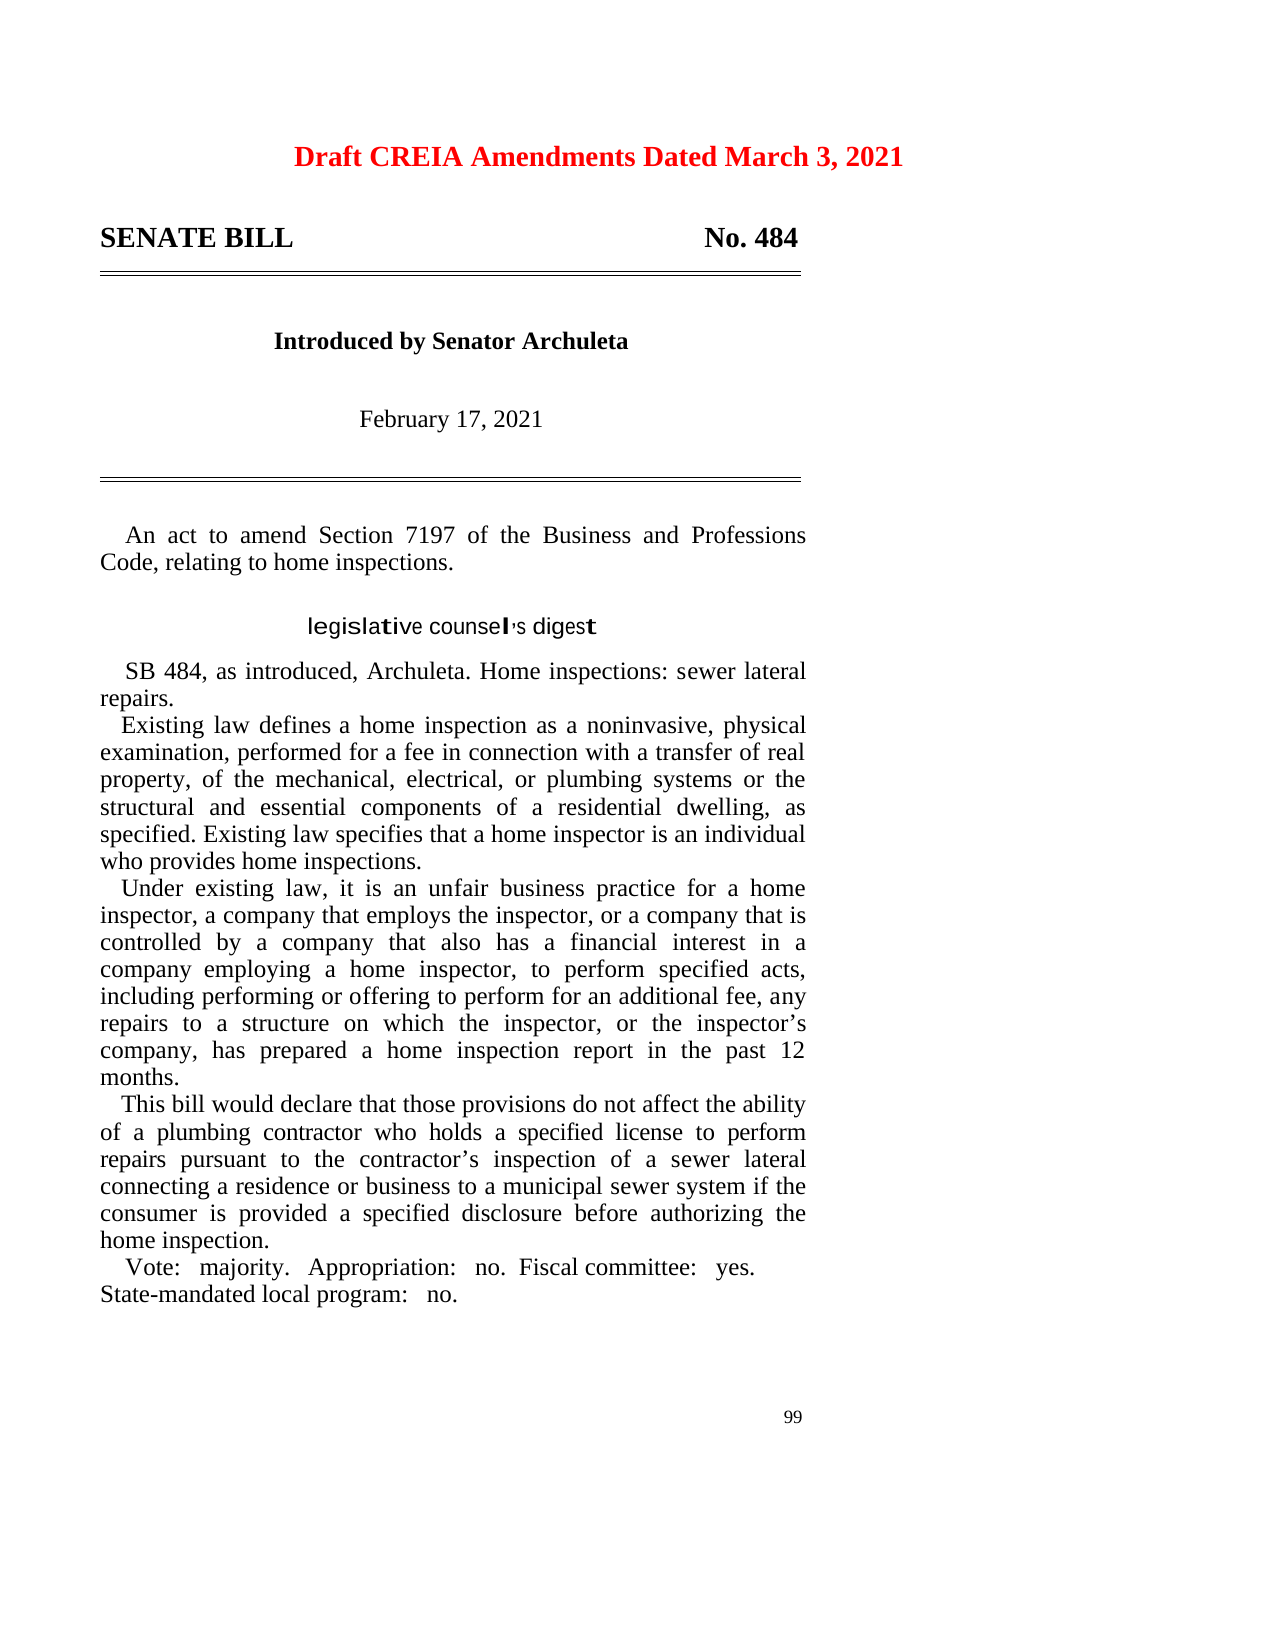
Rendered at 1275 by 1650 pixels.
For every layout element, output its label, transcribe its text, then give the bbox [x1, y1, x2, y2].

text Introduced by Senator Archuleta [270, 326, 632, 355]
text Under existing law, it is an unfair business practice for a home inspector, a company that employs the inspector, or a company that is controlled by a company that also has a financial interest in a company employing a home inspector, to perform specified acts, including performing or offering to perform for an additional fee, any repairs to a structure on which the inspector, or the inspector’s company, has prepared a home inspection report in the past 12 months. [100, 874, 806, 1091]
text 99 [89, 1406, 802, 1427]
text February 17, 2021 [354, 403, 548, 432]
text Vote: majority. Appropriation: no. Fiscal committee: yes. State-mandated local program: no. [100, 1254, 757, 1308]
text legislative counsel’s digest [307, 613, 1098, 644]
text Existing law defines a home inspection as a noninvasive, physical examination, performed for a fee in connection with a transfer of real property, of the mechanical, electrical, or plumbing systems or the structural and essential components of a residential dwelling, as specified. Existing law specifies that a home inspector is an individual who provides home inspections. [100, 712, 806, 874]
text SB 484, as introduced, Archuleta. Home inspections: sewer lateral repairs. [100, 658, 806, 712]
text SENATE BILL No. 484 [100, 219, 1098, 252]
text This bill would declare that those provisions do not affect the ability of a plumbing contractor who holds a specified license to perform repairs pursuant to the contractor’s inspection of a sewer lateral connecting a residence or business to a municipal sewer system if the consumer is provided a specified disclosure before authorizing the home inspection. [100, 1091, 806, 1254]
text An act to amend Section 7197 of the Business and Professions Code, relating to home inspections. [100, 522, 806, 576]
text Draft CREIA Amendments Dated March 3, 2021 [100, 139, 1098, 172]
